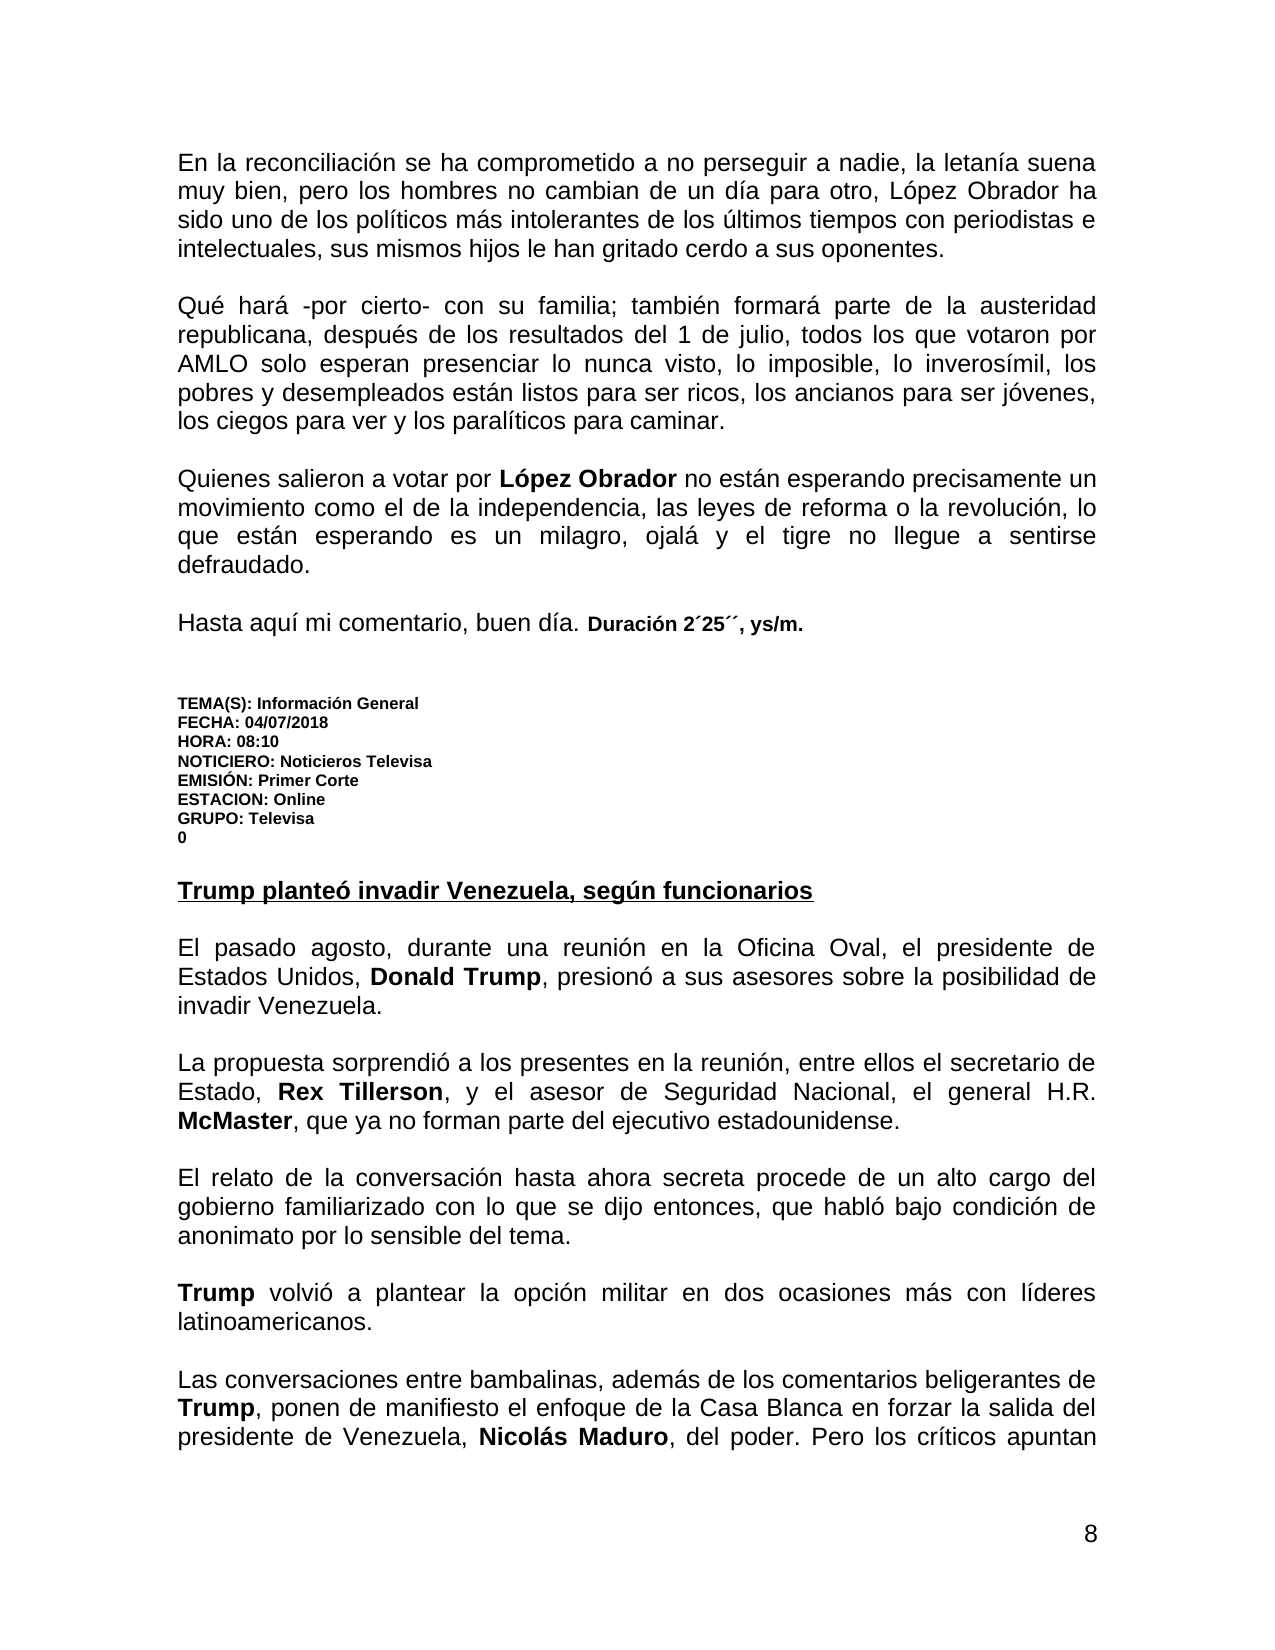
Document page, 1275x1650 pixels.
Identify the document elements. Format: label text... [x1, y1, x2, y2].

text HORA: 08:10 [177, 732, 1098, 751]
text NOTICIERO: Noticieros Televisa [177, 751, 1098, 771]
text 0 [177, 828, 1098, 847]
text La propuesta sorprendió a los presentes en la reunión, entre ellos el secretario de Estado, Rex Tillerson, y el asesor de Seguridad Nacional, el general H.R. McMaster, que ya no forman parte del ejecutivo estadounidense. [177, 1048, 1098, 1135]
text El pasado agosto, durante una reunión en la Oficina Oval, el presidente de Estados Unidos, Donald Trump, presionó a sus asesores sobre la posibilidad de invadir Venezuela. [177, 933, 1098, 1020]
text En la reconciliación se ha comprometido a no perseguir a nadie, la letanía suena muy bien, pero los hombres no cambian de un día para otro, López Obrador ha sido uno de los políticos más intolerantes de los últimos tiempos con periodistas e intelectuales, sus mismos hijos le han gritado cerdo a sus oponentes. [177, 148, 1098, 263]
text Hasta aquí mi comentario, buen día. Duración 2´25´´, ys/m. [177, 608, 1098, 636]
text Quienes salieron a votar por López Obrador no están esperando precisamente un movimiento como el de la independencia, las leyes de reforma o la revolución, lo que están esperando es un milagro, ojalá y el tigre no llegue a sentirse defraudado. [177, 464, 1098, 579]
text El relato de la conversación hasta ahora secreta procede de un alto cargo del gobierno familiarizado con lo que se dijo entonces, que habló bajo condición de anonimato por lo sensible del tema. [177, 1163, 1098, 1250]
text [177, 1365, 1098, 1451]
text ESTACION: Online [177, 790, 1098, 809]
text EMISIÓN: Primer Corte [177, 771, 1098, 790]
text Qué hará -por cierto- con su familia; también formará parte de la austeridad republicana, después de los resultados del 1 de julio, todos los que votaron por AMLO solo esperan presenciar lo nunca visto, lo imposible, lo inverosímil, los pobres y desempleados están listos para ser ricos, los ancianos para ser jóvenes, los ciegos para ver y los paralíticos para caminar. [177, 291, 1098, 435]
text Trump volvió a plantear la opción militar en dos ocasiones más con líderes latinoamericanos. [177, 1278, 1098, 1336]
text TEMA(S): Información General [177, 694, 1098, 713]
text GRUPO: Televisa [177, 809, 1098, 828]
text FECHA: 04/07/2018 [177, 713, 1098, 732]
text Trump planteó invadir Venezuela, según funcionarios [177, 876, 1098, 905]
